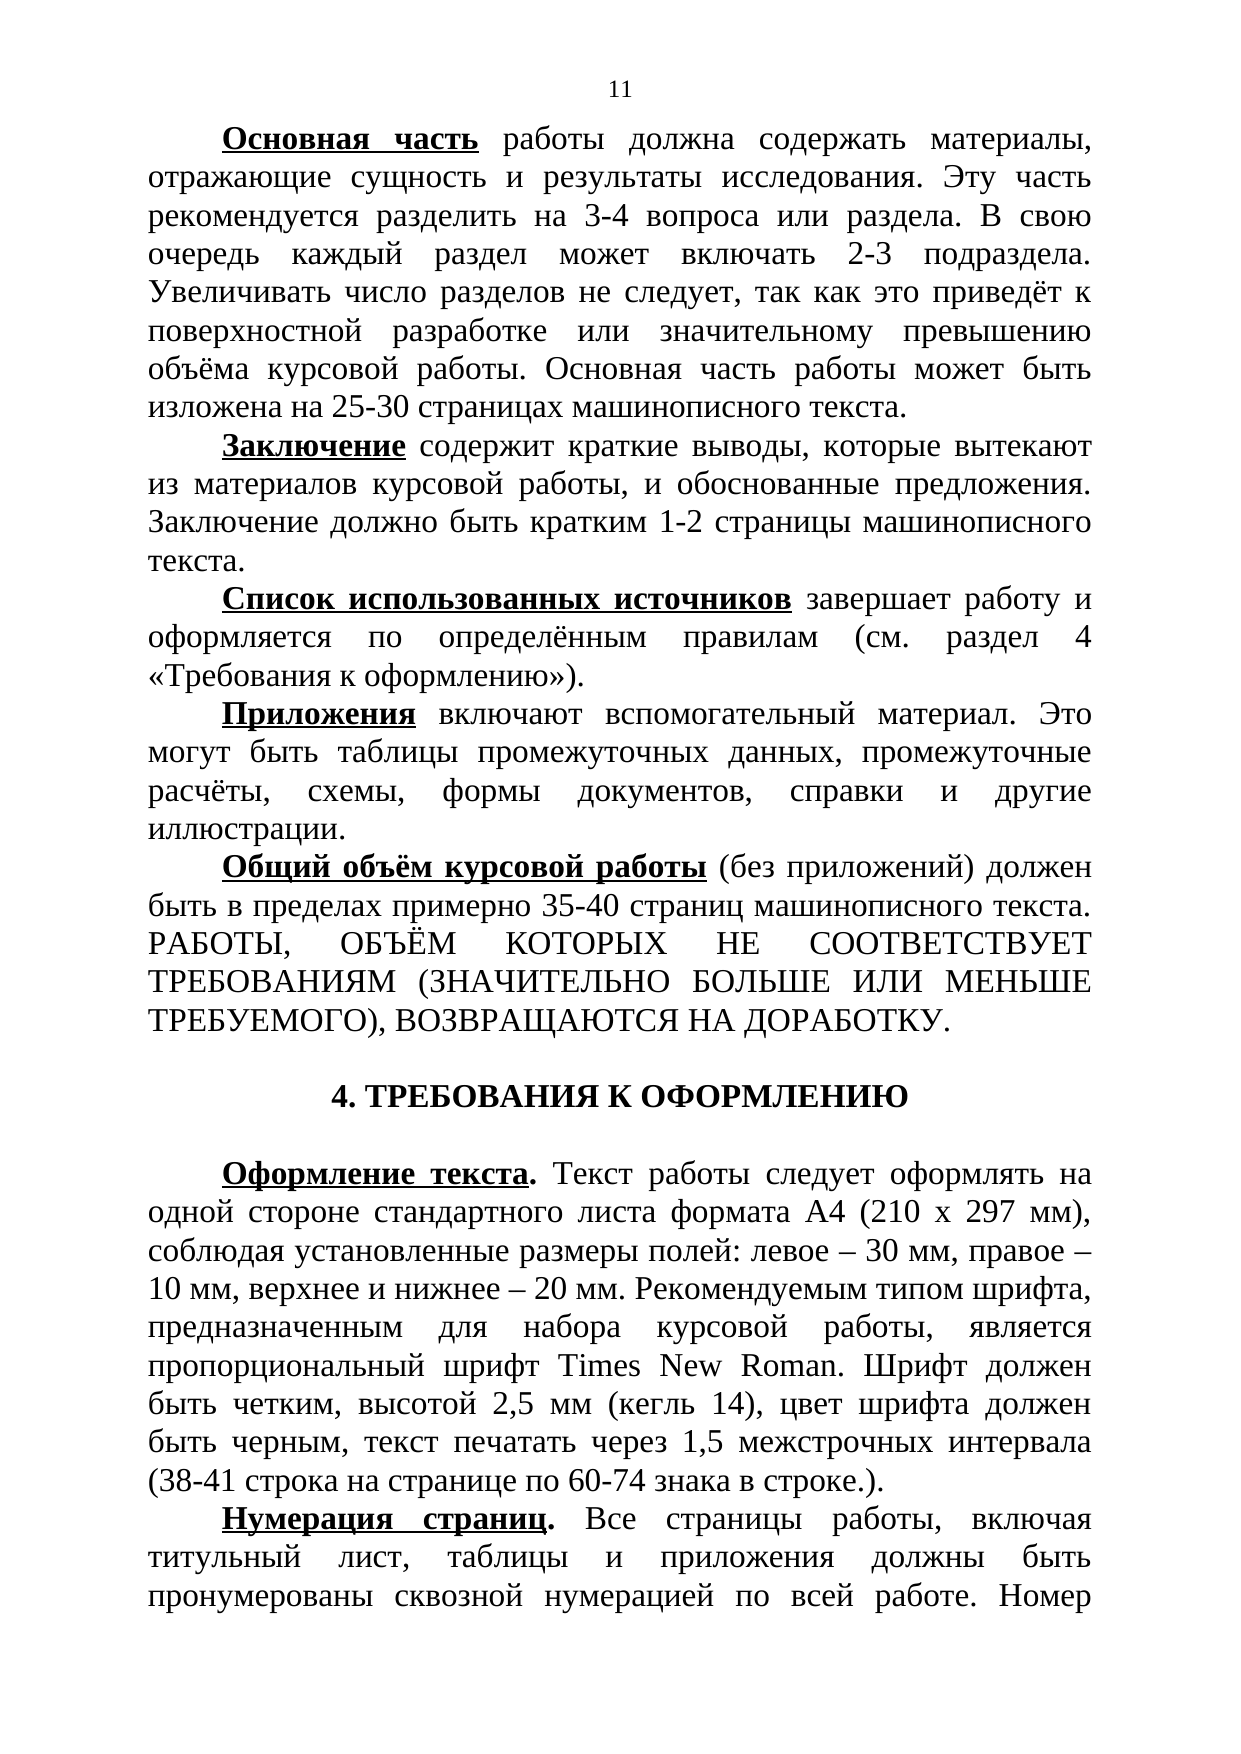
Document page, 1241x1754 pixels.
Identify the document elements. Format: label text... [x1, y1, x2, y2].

text Список использованных источников завершает работу и оформляется по определённым правилам (см. раздел 4 «Требования к оформлению»). [148, 578, 1092, 693]
text Основная часть работы должна содержать материалы, отражающие сущность и результаты исследования. Эту часть рекомендуется разделить на 3-4 вопроса или раздела. В свою очередь каждый раздел может включать 2-3 подраздела. Увеличивать число разделов не следует, так как это приведёт к поверхностной разработке или значительному превышению объёма курсовой работы. Основная часть работы может быть изложена на 25-30 страницах машинописного текста. [148, 118, 1092, 425]
text Оформление текста. Текст работы следует оформлять на одной стороне стандартного листа формата А4 (210 х 297 мм), соблюдая установленные размеры полей: левое – 30 мм, правое – 10 мм, верхнее и нижнее – 20 мм. Рекомендуемым типом шрифта, предназначенным для набора курсовой работы, является пропорциональный шрифт Times New Roman. Шрифт должен быть четким, высотой 2,5 мм (кегль 14), цвет шрифта должен быть черным, текст печатать через 1,5 межстрочных интервала (38-41 строка на странице по 60-74 знака в строке.). [148, 1153, 1092, 1498]
text Общий объём курсовой работы (без приложений) должен быть в пределах примерно 35-40 страниц машинописного текста. Работы, объём которых не соответствует требованиям (значительно больше или меньше требуемого), возвращАЮТСЯ на доработку. [148, 846, 1092, 1038]
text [148, 1498, 1092, 1613]
text Приложения включают вспомогательный материал. Это могут быть таблицы промежуточных данных, промежуточные расчёты, схемы, формы документов, справки и другие иллюстрации. [148, 693, 1092, 846]
text Заключение содержит краткие выводы, которые вытекают из материалов курсовой работы, и обоснованные предложения. Заключение должно быть кратким 1-2 страницы машинописного текста. [148, 425, 1092, 578]
text 4. ТРЕБОВАНИЯ К ОФОРМЛЕНИЮ [148, 1076, 1092, 1115]
